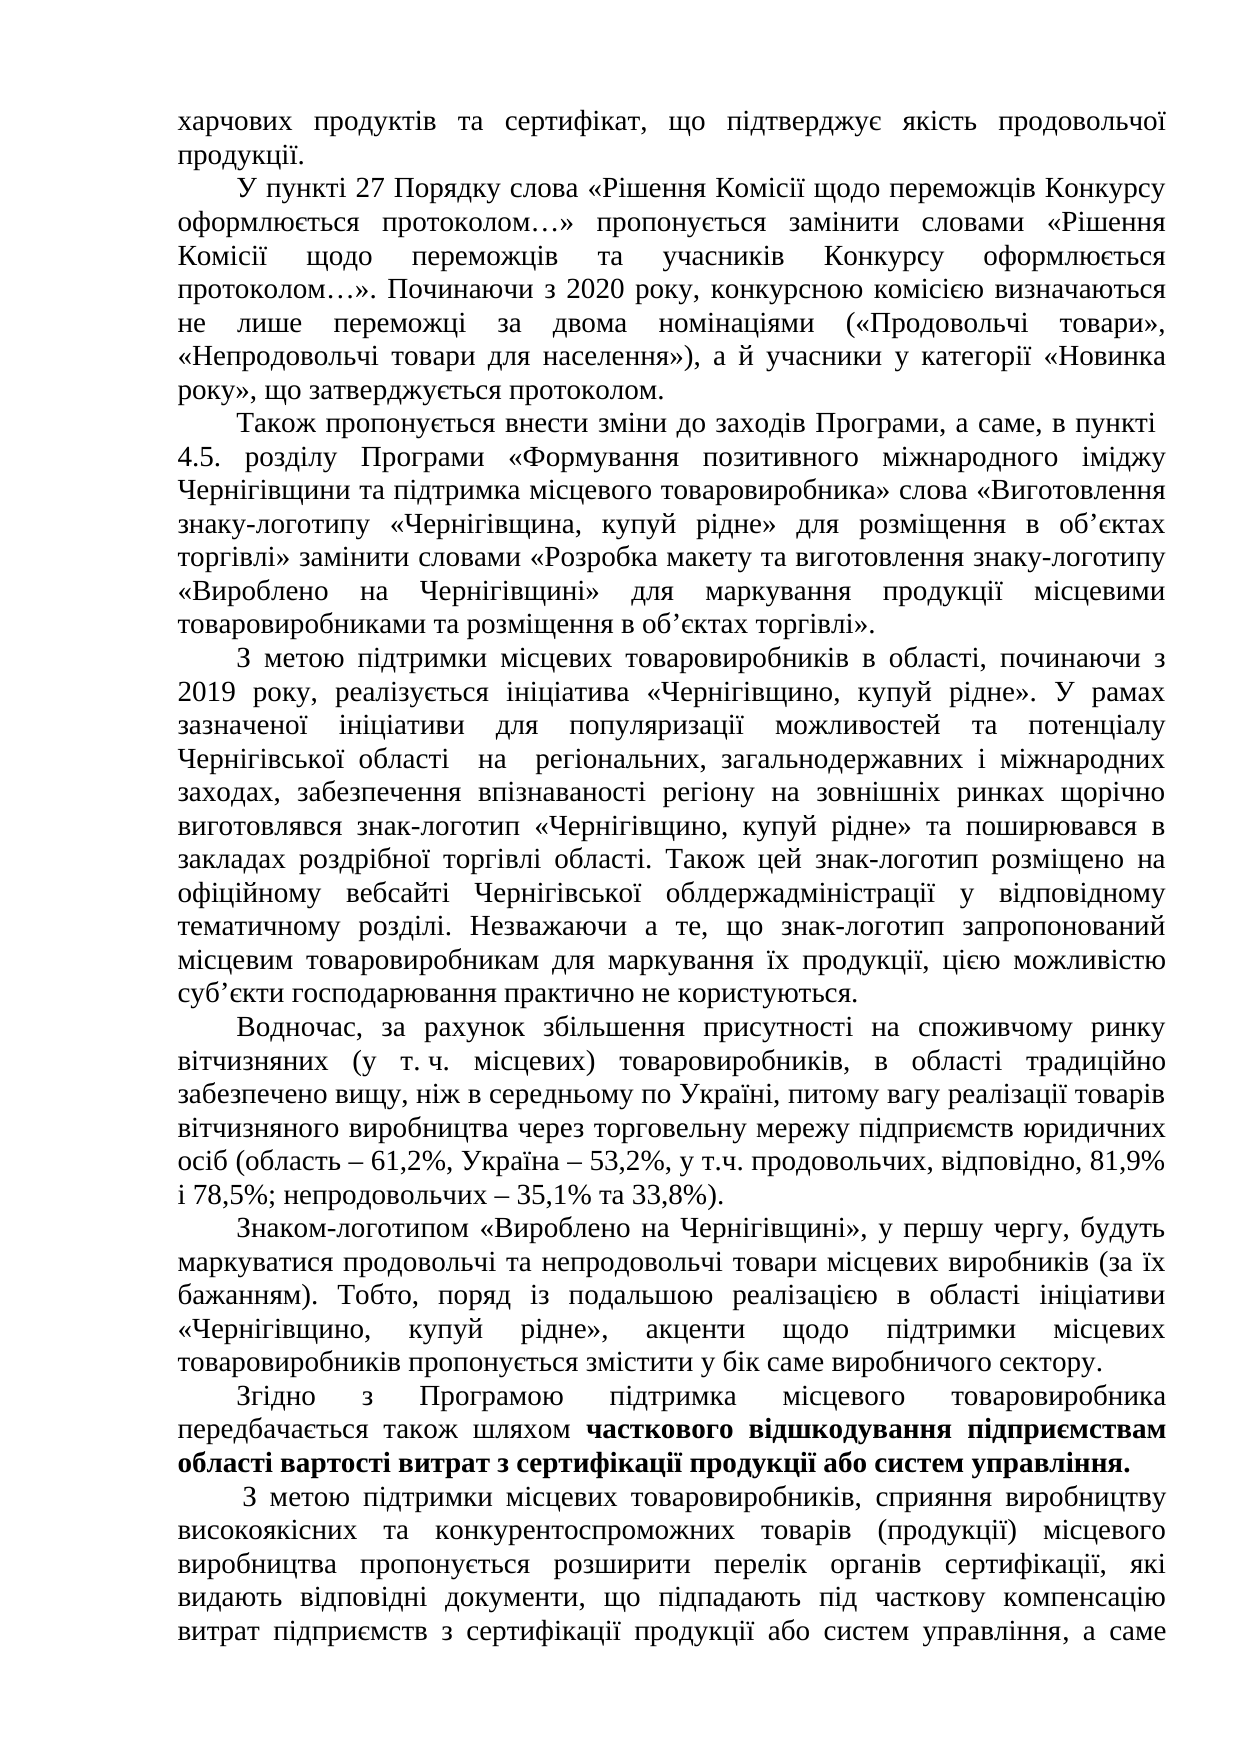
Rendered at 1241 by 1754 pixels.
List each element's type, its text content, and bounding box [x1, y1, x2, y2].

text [177, 103, 1167, 171]
text З метою підтримки місцевих товаровиробників в області, починаючи з 2019 року, реалізується ініціатива «Чернігівщино, купуй рідне». У рамах зазначеної ініціативи для популяризації можливостей та потенціалу Чернігівської області на регіональних, загальнодержавних і міжнародних заходах, забезпечення впізнаваності регіону на зовнішніх ринках щорічно виготовлявся знак-логотип «Чернігівщино, купуй рідне» та поширювався в закладах роздрібної торгівлі області. Також цей знак-логотип розміщено на офіційному вебсайті Чернігівської облдержадміністрації у відповідному тематичному розділі. Незважаючи а те, що знак-логотип запропонований місцевим товаровиробникам для маркування їх продукції, цією можливістю суб’єкти господарювання практично не користуються. [177, 640, 1167, 1009]
text Також пропонується внести зміни до заходів Програми, а саме, в пункті 4.5. розділу Програми «Формування позитивного міжнародного іміджу Чернігівщини та підтримка місцевого товаровиробника» слова «Виготовлення знаку-логотипу «Чернігівщина, купуй рідне» для розміщення в об’єктах торгівлі» замінити словами «Розробка макету та виготовлення знаку-логотипу «Вироблено на Чернігівщині» для маркування продукції місцевими товаровиробниками та розміщення в об’єктах торгівлі». [177, 405, 1167, 640]
text Згідно з Програмою підтримка місцевого товаровиробника передбачається також шляхом часткового відшкодування підприємствам області вартості витрат з сертифікації продукції або систем управління. [177, 1378, 1167, 1479]
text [177, 1479, 1167, 1646]
text Водночас, за рахунок збільшення присутності на споживчому ринку вітчизняних (у т. ч. місцевих) товаровиробників, в області традиційно забезпечено вищу, ніж в середньому по Україні, питому вагу реалізації товарів вітчизняного виробництва через торговельну мережу підприємств юридичних осіб (область – 61,2%, Україна – 53,2%, у т.ч. продовольчих, відповідно, 81,9% і 78,5%; непродовольчих – 35,1% та 33,8%). [177, 1009, 1167, 1210]
text Знаком-логотипом «Вироблено на Чернігівщині», у першу чергу, будуть маркуватися продовольчі та непродовольчі товари місцевих виробників (за їх бажанням). Тобто, поряд із подальшою реалізацією в області ініціативи «Чернігівщино, купуй рідне», акценти щодо підтримки місцевих товаровиробників пропонується змістити у бік саме виробничого сектору. [177, 1210, 1167, 1378]
text У пункті 27 Порядку слова «Рішення Комісії щодо переможців Конкурсу оформлюється протоколом…» пропонується замінити словами «Рішення Комісії щодо переможців та учасників Конкурсу оформлюється протоколом…». Починаючи з 2020 року, конкурсною комісією визначаються не лише переможці за двома номінаціями («Продовольчі товари», «Непродовольчі товари для населення»), а й учасники у категорії «Новинка року», що затверджується протоколом. [177, 171, 1167, 405]
